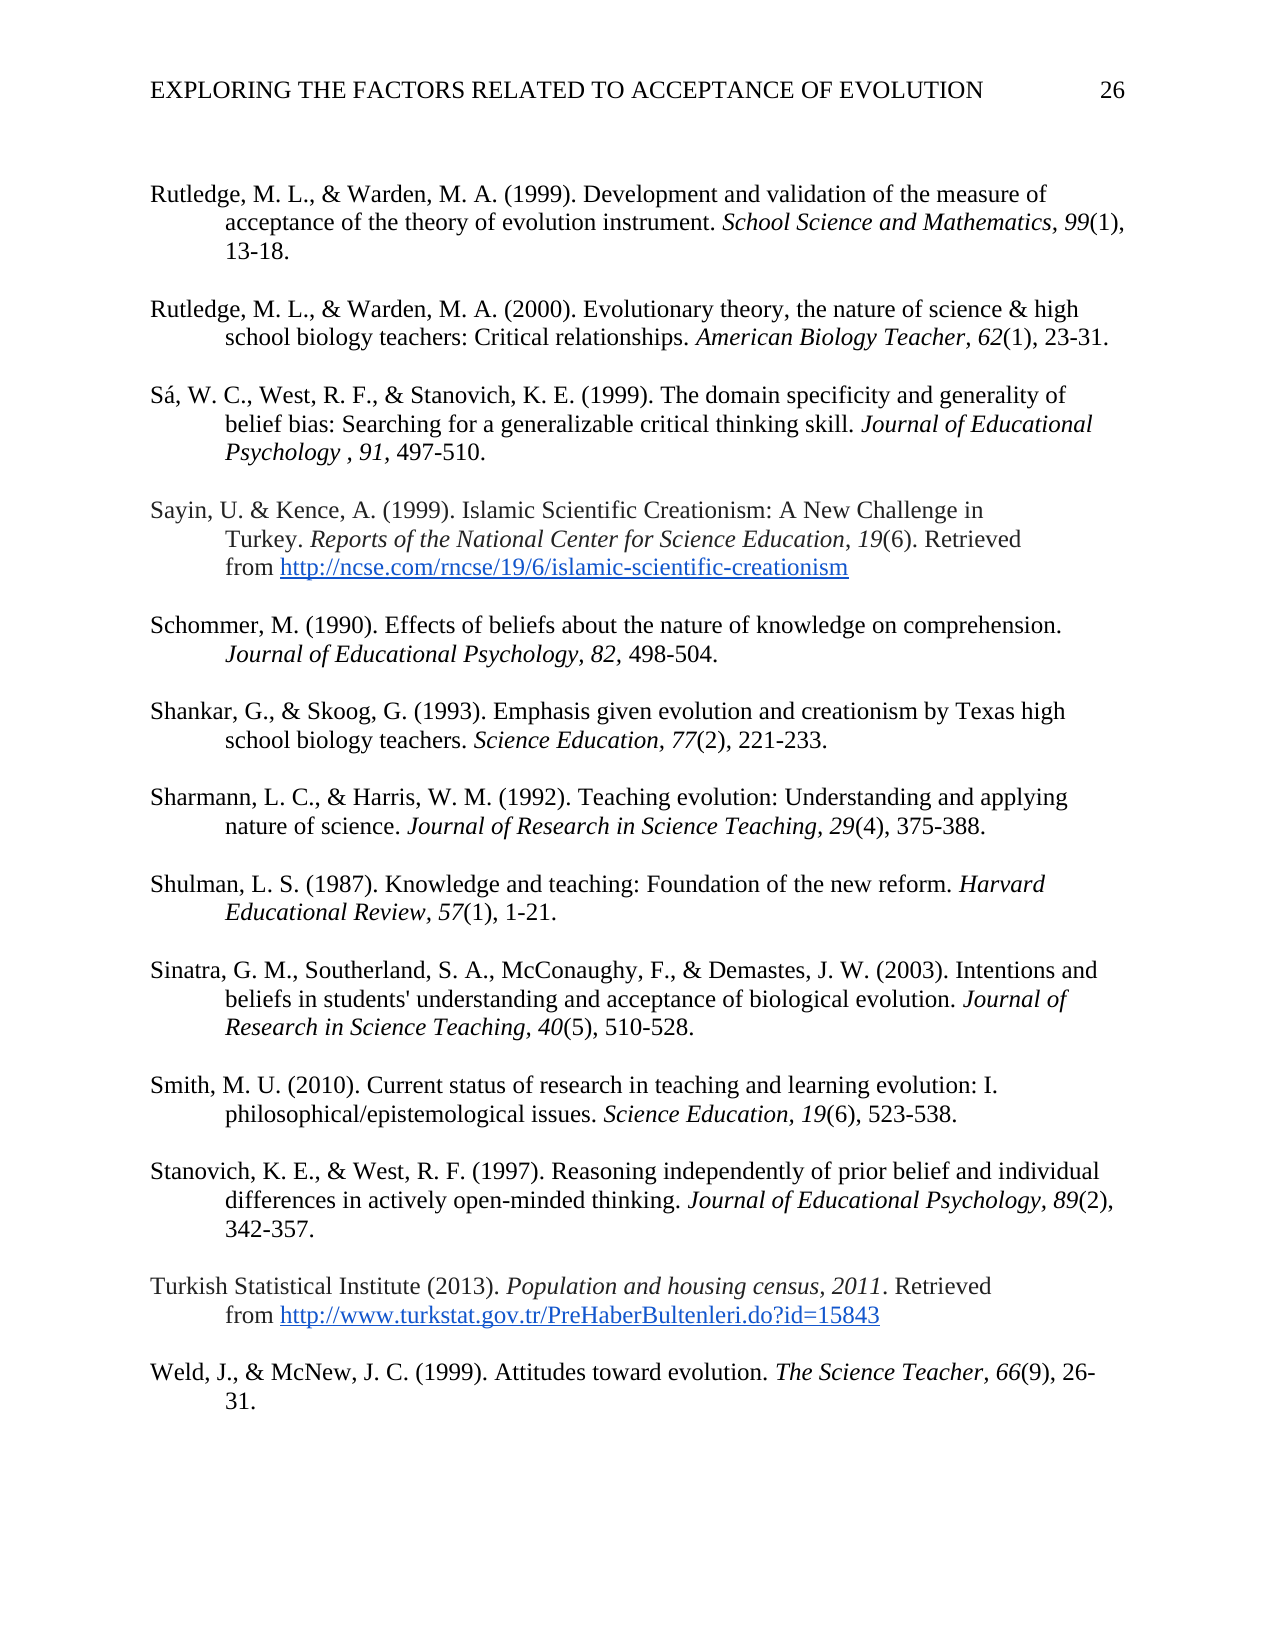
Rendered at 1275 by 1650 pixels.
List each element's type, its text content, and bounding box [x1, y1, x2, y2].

text Shankar, G., & Skoog, G. (1993). Emphasis given evolution and creationism by Texas high school biology teachers. Science Education, 77(2), 221-233. [150, 696, 1125, 754]
text Stanovich, K. E., & West, R. F. (1997). Reasoning independently of prior belief and individual differences in actively open-minded thinking. Journal of Educational Psychology, 89(2), 342-357. [150, 1156, 1125, 1242]
text Sá, W. C., West, R. F., & Stanovich, K. E. (1999). The domain specificity and generality of belief bias: Searching for a generalizable critical thinking skill. Journal of Educational Psychology , 91, 497-510. [150, 380, 1125, 466]
text Schommer, M. (1990). Effects of beliefs about the nature of knowledge on comprehension. Journal of Educational Psychology, 82, 498-504. [150, 610, 1125, 667]
text Turkish Statistical Institute (2013). Population and housing census, 2011. Retrieved from http://www.turkstat.gov.tr/PreHaberBultenleri.do?id=15843 [150, 1271, 1125, 1329]
text Sharmann, L. C., & Harris, W. M. (1992). Teaching evolution: Understanding and applying nature of science. Journal of Research in Science Teaching, 29(4), 375-388. [150, 782, 1125, 840]
text Weld, J., & McNew, J. C. (1999). Attitudes toward evolution. The Science Teacher, 66(9), 26-31. [150, 1357, 1125, 1415]
text Sayin, U. & Kence, A. (1999). Islamic Scientific Creationism: A New Challenge in Turkey. Reports of the National Center for Science Education, 19(6). Retrieved from http://ncse.com/rncse/19/6/islamic-scientific-creationism [150, 495, 1125, 581]
text Shulman, L. S. (1987). Knowledge and teaching: Foundation of the new reform. Harvard Educational Review, 57(1), 1-21. [150, 869, 1125, 926]
text Smith, M. U. (2010). Current status of research in teaching and learning evolution: I. philosophical/epistemological issues. Science Education, 19(6), 523-538. [150, 1070, 1125, 1127]
text Sinatra, G. M., Southerland, S. A., McConaughy, F., & Demastes, J. W. (2003). Intentions and beliefs in students' understanding and acceptance of biological evolution. Journal of Research in Science Teaching, 40(5), 510-528. [150, 955, 1125, 1041]
text Rutledge, M. L., & Warden, M. A. (1999). Development and validation of the measure of acceptance of the theory of evolution instrument. School Science and Mathematics, 99(1), 13-18. [150, 179, 1125, 265]
text Rutledge, M. L., & Warden, M. A. (2000). Evolutionary theory, the nature of science & high school biology teachers: Critical relationships. American Biology Teacher, 62(1), 23-31. [150, 294, 1125, 351]
